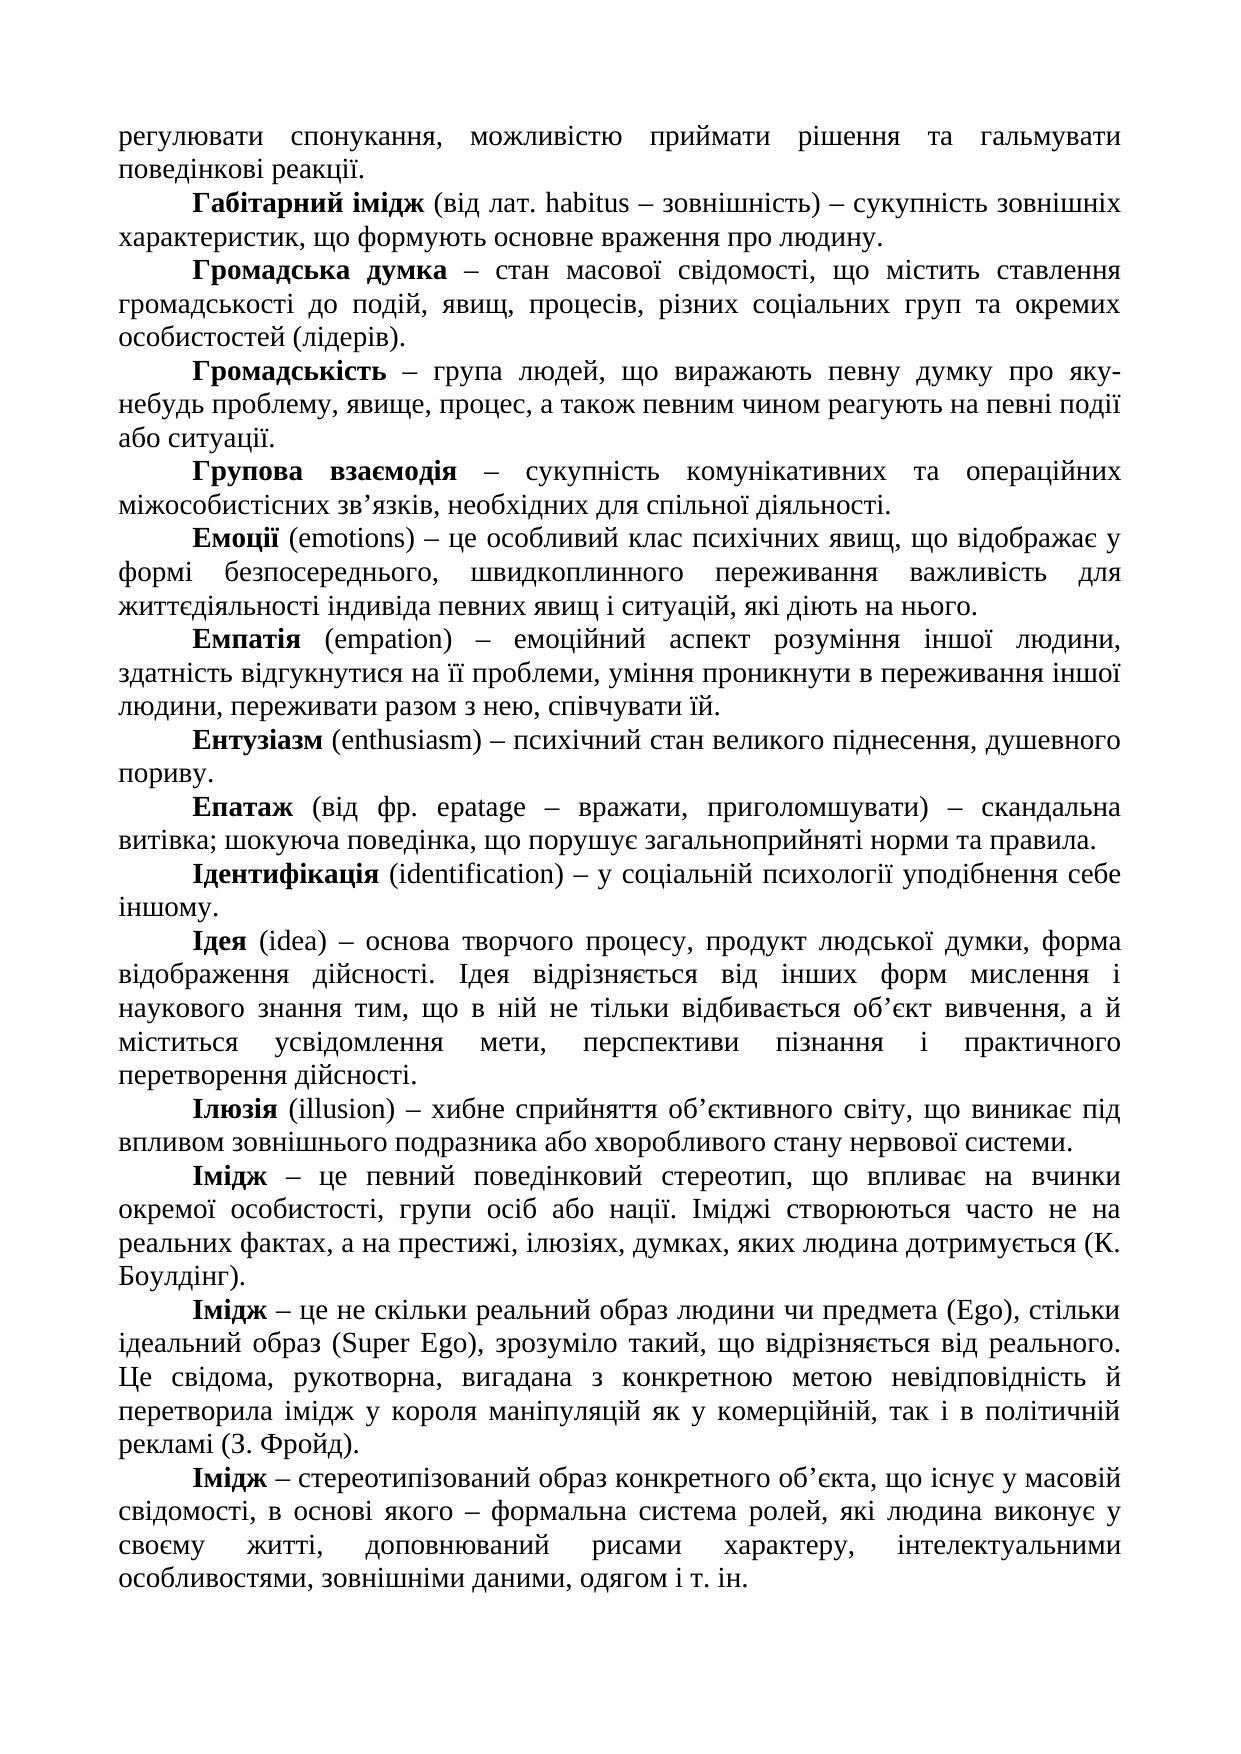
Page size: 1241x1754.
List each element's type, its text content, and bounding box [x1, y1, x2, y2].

text Імідж – це певний поведінковий стереотип, що впливає на вчинки окремої особистості, групи осіб або нації. Іміджі створюються часто не на реальних фактах, а на престижі, ілюзіях, думках, яких людина дотримується (К. Боулдінг). [118, 1158, 1122, 1292]
text Громадськість – група людей, що виражають певну думку про яку-небудь проблему, явище, процес, а також певним чином реагують на певні події або ситуації. [118, 353, 1122, 453]
text Епатаж (від фр. epatage – вражати, приголомшувати) – скандальна витівка; шокуюча поведінка, що порушує загальноприйняті норми та правила. [118, 789, 1122, 856]
text Габітарний імідж (від лат. habitus – зовнішність) – сукупність зовнішніх характеристик, що формують основне враження про людину. [118, 185, 1122, 252]
text Емпатія (empation) – емоційний аспект розуміння іншої людини, здатність відгукнутися на її проблеми, уміння проникнути в переживання іншої людини, переживати разом з нею, співчувати їй. [118, 621, 1122, 722]
text Емоції (emotions) – це особливий клас психічних явищ, що відображає у формі безпосереднього, швидкоплинного переживання важливість для життєдіяльності індивіда певних явищ і ситуацій, які діють на нього. [118, 521, 1122, 621]
text Ідентифікація (identification) – у соціальній психології уподібнення себе іншому. [118, 856, 1122, 923]
text Імідж – стереотипізований образ конкретного об’єкта, що існує у масовій свідомості, в основі якого – формальна система ролей, які людина виконує у своєму житті, доповнюваний рисами характеру, інтелектуальними особливостями, зовнішніми даними, одягом і т. ін. [118, 1460, 1122, 1594]
text Ілюзія (illusion) – хибне сприйняття об’єктивного світу, що виникає під впливом зовнішнього подразника або хворобливого стану нервової системи. [118, 1091, 1122, 1158]
text Ентузіазм (enthusiasm) – психічний стан великого піднесення, душевного пориву. [118, 722, 1122, 789]
text Ідея (idea) – основа творчого процесу, продукт людської думки, форма відображення дійсності. Ідея відрізняється від інших форм мислення і наукового знання тим, що в ній не тільки відбивається об’єкт вивчення, а й міститься усвідомлення мети, перспективи пізнання і практичного перетворення дійсності. [118, 923, 1122, 1091]
text Імідж – це не скільки реальний образ людини чи предмета (Ego), стільки ідеальний образ (Super Ego), зрозуміло такий, що відрізняється від реального. Це свідома, рукотворна, вигадана з конкретною метою невідповідність й перетворила імідж у короля маніпуляцій як у комерційній, так і в політичній рекламі (З. Фройд). [118, 1292, 1122, 1460]
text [118, 118, 1122, 185]
text Групова взаємодія – сукупність комунікативних та операційних міжособистісних зв’язків, необхідних для спільної діяльності. [118, 453, 1122, 521]
text Громадська думка – стан масової свідомості, що містить ставлення громадськості до подій, явищ, процесів, різних соціальних груп та окремих особистостей (лідерів). [118, 252, 1122, 353]
